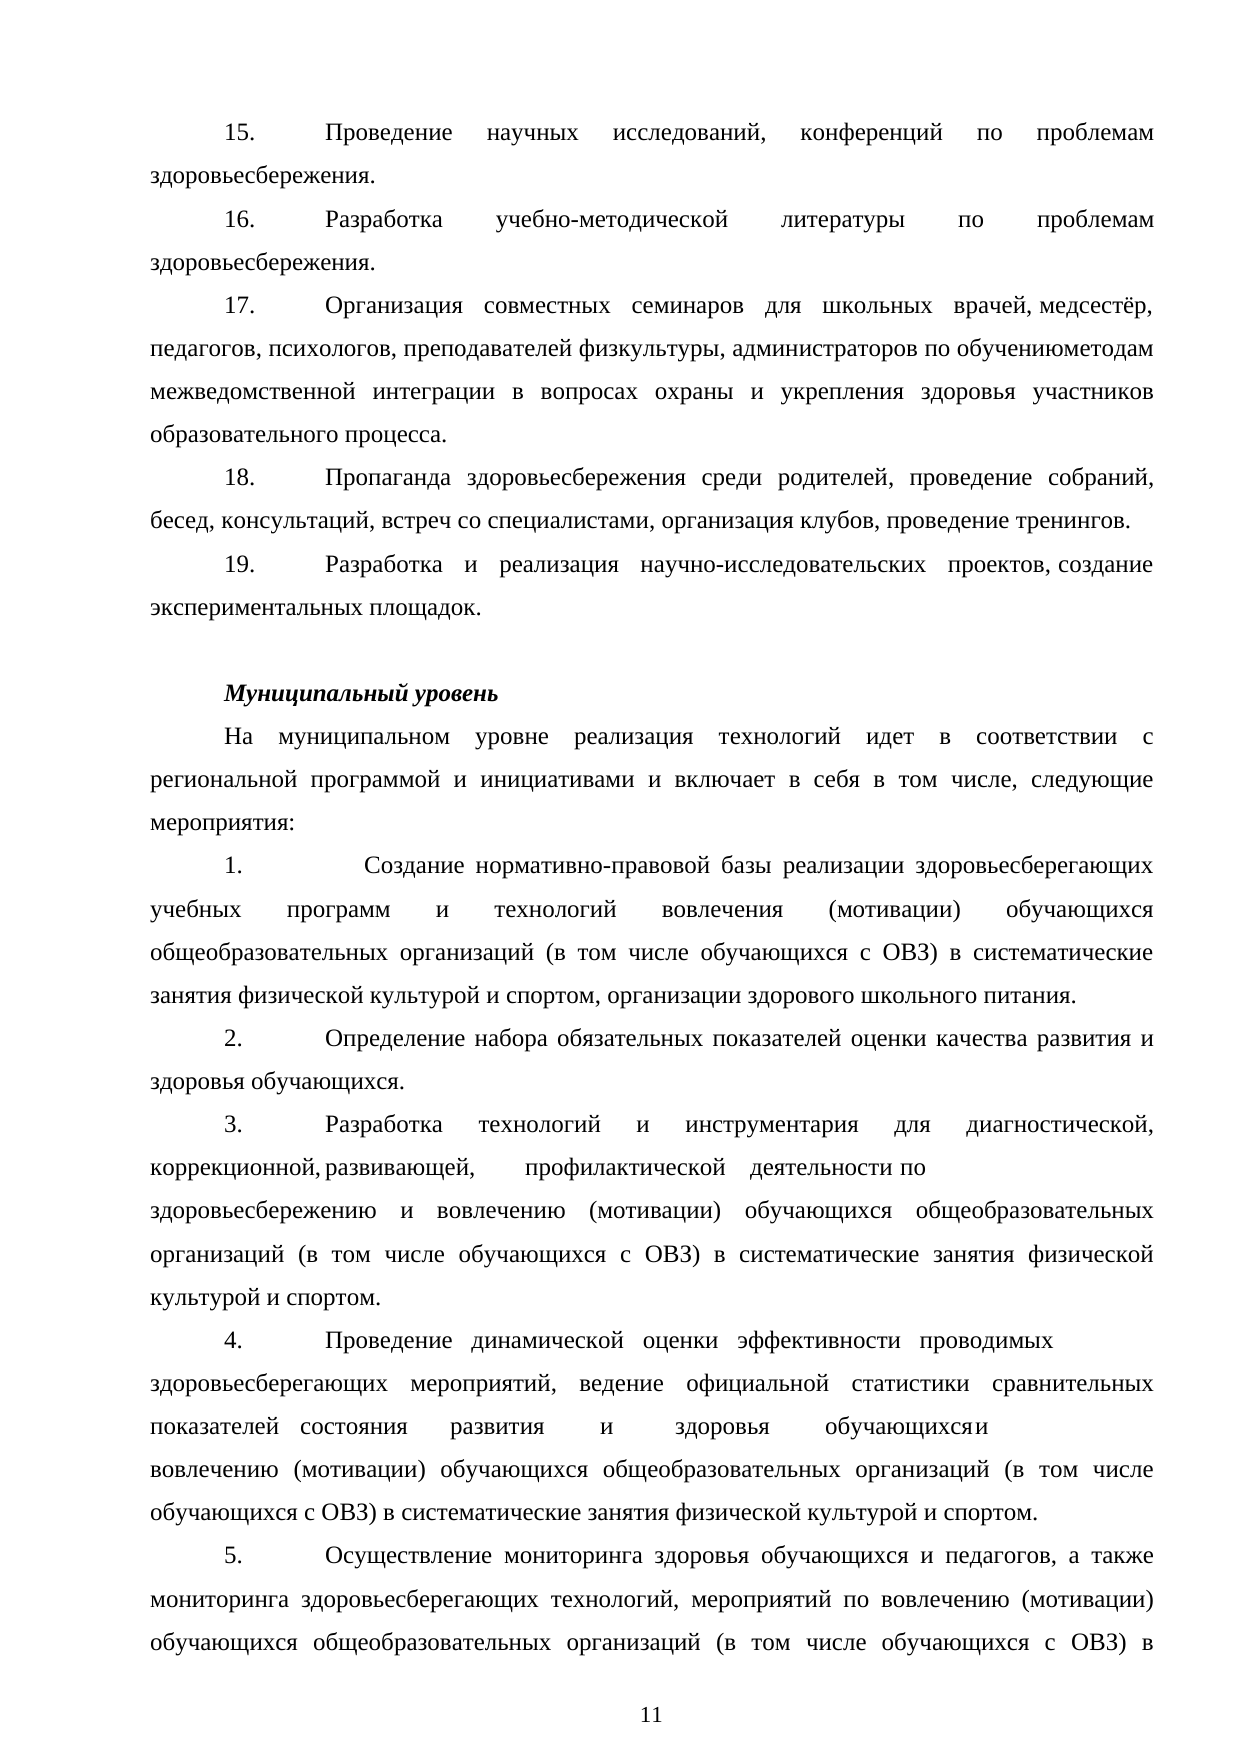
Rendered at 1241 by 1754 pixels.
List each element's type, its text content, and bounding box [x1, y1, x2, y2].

list Определение набора обязательных показателей оценки качества развития и здоровья обучающихся. [150, 1023, 1155, 1095]
text 1. Создание нормативно-правовой базы реализации здоровьесберегающих учебных программ и технологий вовлечения (мотивации) обучающихся общеобразовательных организаций (в том числе обучающихся с ОВЗ) в систематические занятия физической культурой и спортом, организации здорового школьного питания. [150, 851, 1155, 1009]
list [150, 1541, 1155, 1656]
list Проведение динамической оценки эффективности проводимых [150, 1325, 1155, 1354]
list Проведение научных исследований, конференций по проблемам здоровьесбережения. [150, 117, 1155, 189]
list Разработка технологий и инструментария для диагностической, коррекционной, развивающей, профилактической деятельности по здоровьесбережению и вовлечению (мотивации) обучающихся общеобразовательных организаций (в том числе обучающихся с ОВЗ) в систематические занятия физической культурой и спортом. [150, 1109, 1155, 1311]
list Организация совместных семинаров для школьных врачей, медсестёр, педагогов, психологов, преподавателей физкультуры, администраторов по обучениюметодам межведомственной интеграции в вопросах охраны и укрепления здоровья участников образовательного процесса. [150, 290, 1155, 448]
text вовлечению (мотивации) обучающихся общеобразовательных организаций (в том числе обучающихся с ОВЗ) в систематические занятия физической культурой и спортом. [150, 1454, 1155, 1526]
text На муниципальном уровне реализация технологий идет в соответствии с региональной программой и инициативами и включает в себя в том числе, следующие мероприятия: [150, 721, 1155, 836]
list Разработка и реализация научно-исследовательских проектов, создание экспериментальных площадок. [150, 549, 1155, 621]
list Разработка учебно-методической литературы по проблемам здоровьесбережения. [150, 204, 1155, 276]
text Муниципальный уровень [150, 678, 1155, 707]
list Пропаганда здоровьесбережения среди родителей, проведение собраний, бесед, консультаций, встреч со специалистами, организация клубов, проведение тренингов. [150, 462, 1155, 534]
text здоровьесберегающих мероприятий, ведение официальной статистики сравнительных показателей состояния развития и здоровья обучающихся и [150, 1368, 1155, 1440]
